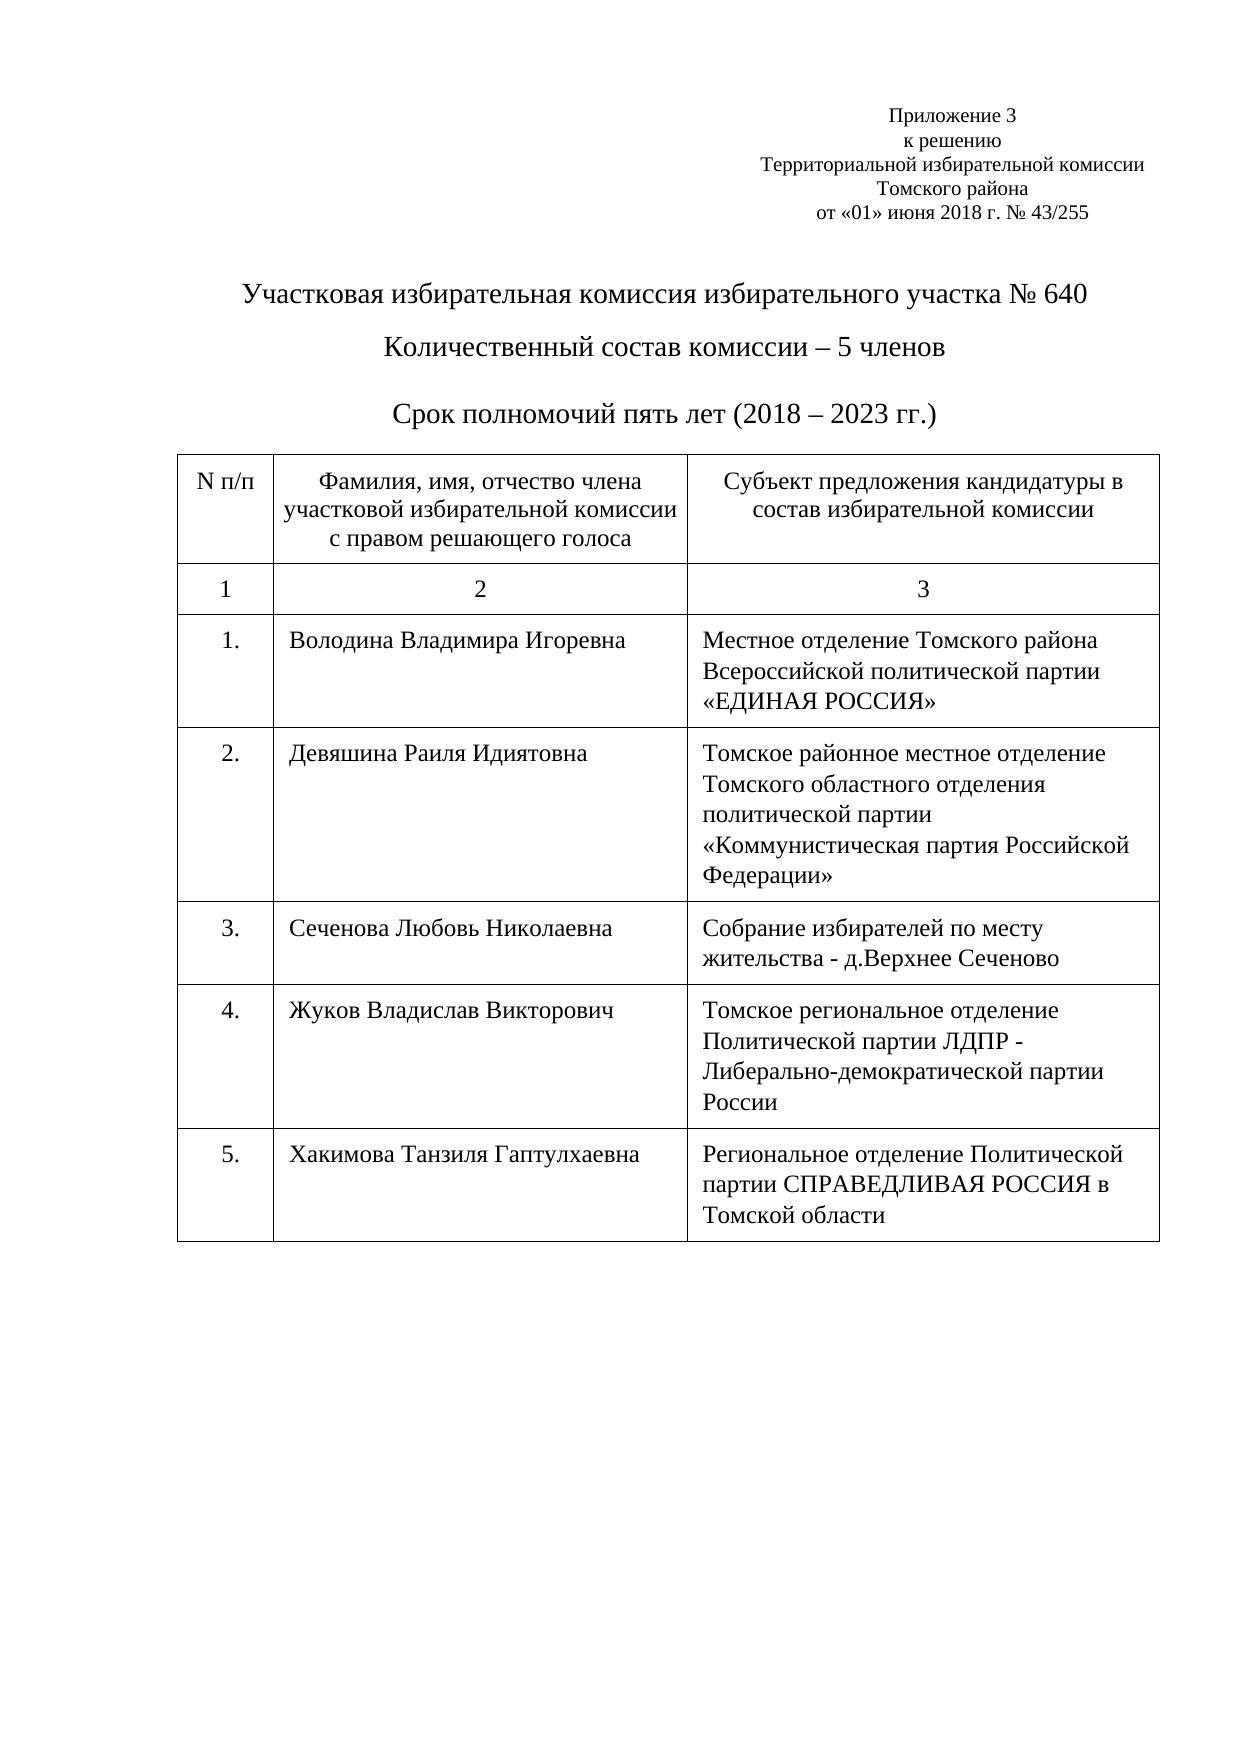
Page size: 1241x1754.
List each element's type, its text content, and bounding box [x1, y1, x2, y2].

text Приложение 3 [753, 103, 1152, 127]
table_cell Сеченова Любовь Николаевна [274, 902, 687, 984]
text Территориальной избирательной комиссии Томского района [753, 152, 1152, 200]
table_cell [178, 728, 273, 901]
text Срок полномочий пять лет (2018 – 2023 гг.) [177, 396, 1152, 430]
table_cell Местное отделение Томского района Всероссийской политической партии «ЕДИНАЯ РОССИЯ» [688, 615, 1159, 727]
table_cell 2 [274, 564, 687, 614]
table_cell [178, 615, 273, 727]
table_cell Володина Владимира Игоревна [274, 615, 687, 727]
table_cell Томское районное местное отделение Томского областного отделения политической партии «Коммунистическая партия Российской Федерации» [688, 728, 1159, 901]
text Участковая избирательная комиссия избирательного участка № 640 [177, 277, 1152, 310]
text от «01» июня 2018 г. № 43/255 [753, 200, 1152, 224]
table_header N п/п [178, 455, 273, 563]
table_cell Жуков Владислав Викторович [274, 985, 687, 1127]
table_cell Хакимова Танзиля Гаптулхаевна [274, 1129, 687, 1241]
table_cell [178, 902, 273, 984]
table_cell 3 [688, 564, 1159, 614]
table_header Субъект предложения кандидатуры в состав избирательной комиссии [688, 455, 1159, 563]
table_cell Девяшина Раиля Идиятовна [274, 728, 687, 901]
table_cell [178, 1129, 273, 1241]
table_cell Собрание избирателей по месту жительства - д.Верхнее Сеченово [688, 902, 1159, 984]
table_cell [178, 985, 273, 1127]
text Количественный состав комиссии – 5 членов [177, 329, 1152, 363]
table_cell 1 [178, 564, 273, 614]
table_cell Региональное отделение Политической партии СПРАВЕДЛИВАЯ РОССИЯ в Томской области [688, 1129, 1159, 1241]
table_header Фамилия, имя, отчество члена участковой избирательной комиссии с правом решающего голоса [274, 455, 687, 563]
text к решению [753, 127, 1152, 152]
table_cell Томское региональное отделение Политической партии ЛДПР - Либерально-демократической партии России [688, 985, 1159, 1127]
